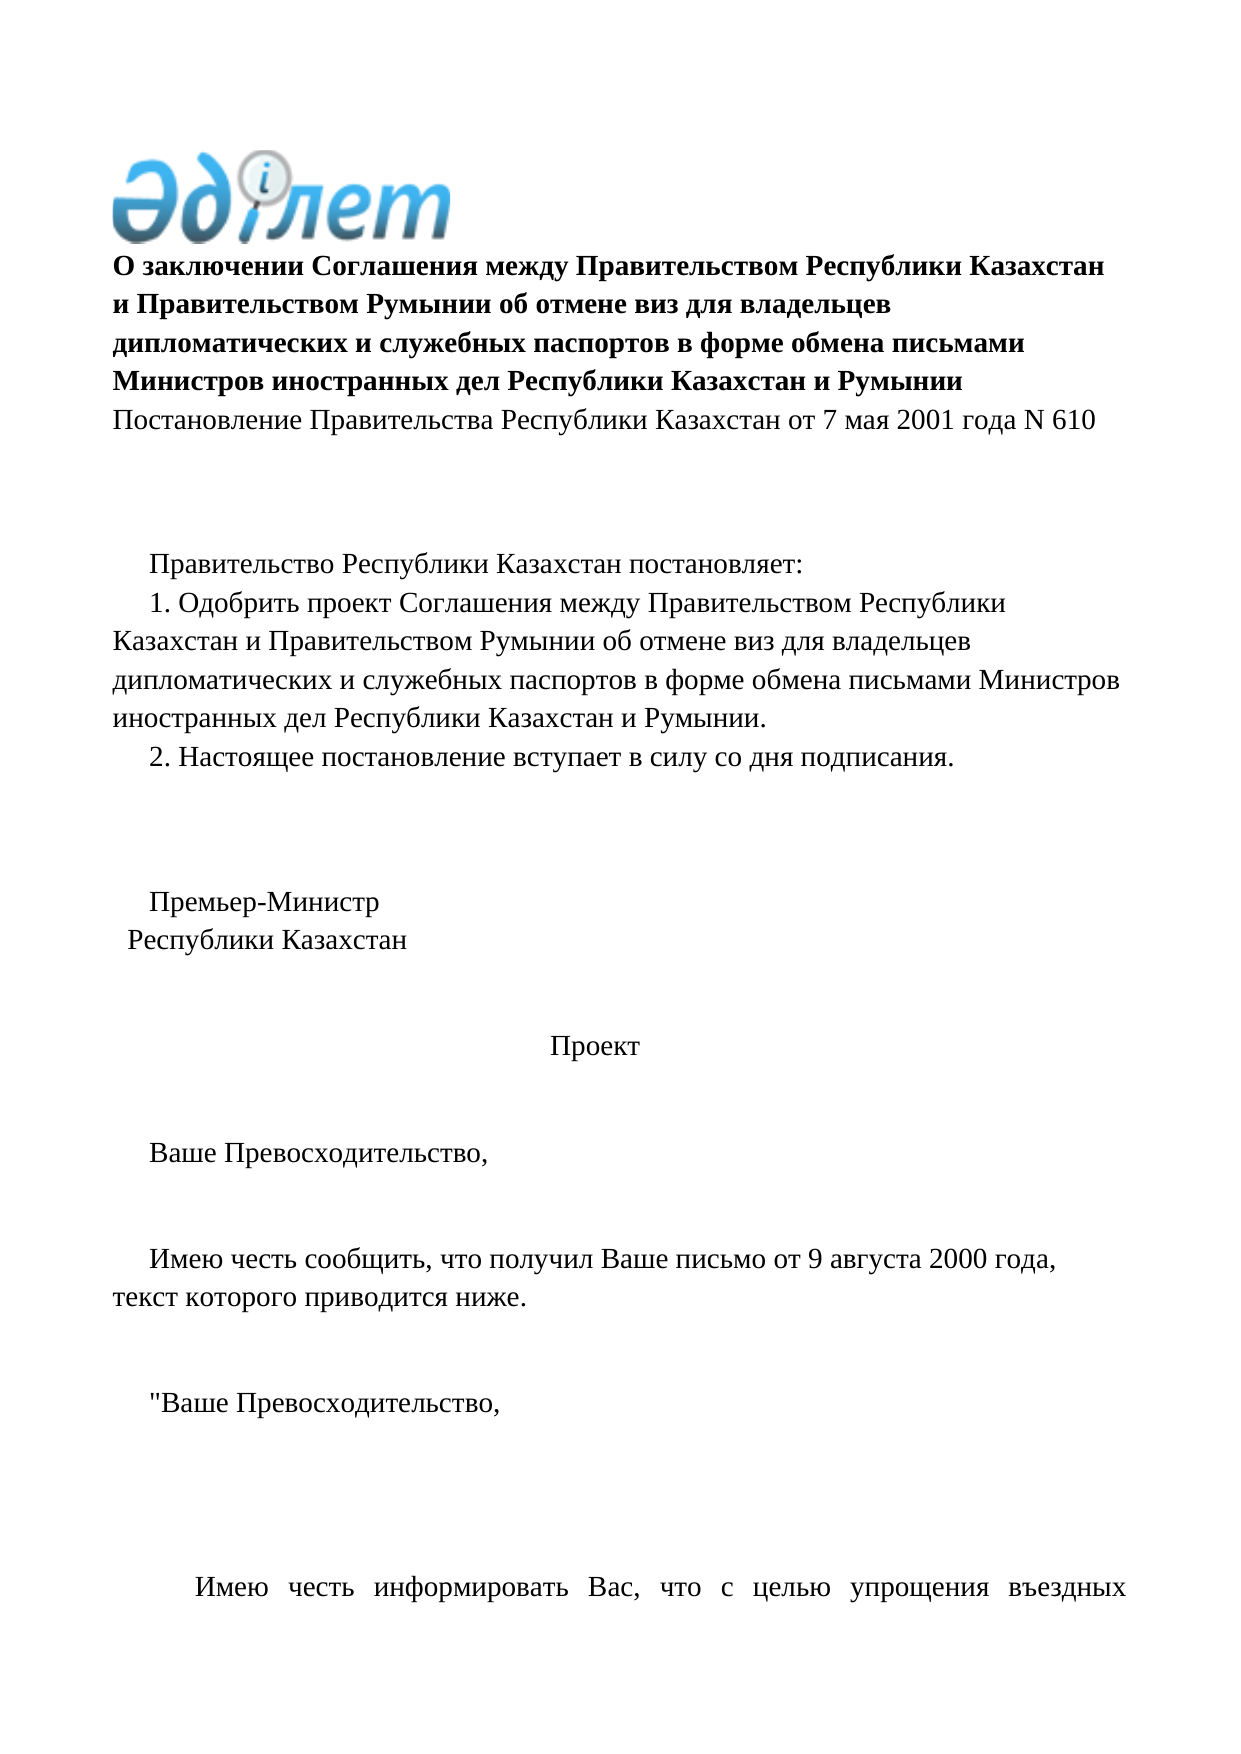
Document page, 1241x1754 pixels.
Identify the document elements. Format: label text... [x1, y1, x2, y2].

text 1. Одобрить проект Соглашения между Правительством Республики [112, 585, 1128, 618]
picture [112, 150, 451, 244]
text Имею честь сообщить, что получил Ваше письмо от 9 августа 2000 года, [112, 1241, 1128, 1274]
text дипломатических и служебных паспортов в форме обмена письмами Министров [112, 662, 1128, 696]
text Премьер-Министр [112, 884, 1128, 917]
text 2. Настоящее постановление вступает в силу со дня подписания. [112, 739, 1128, 773]
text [112, 1530, 1128, 1602]
text О заключении Соглашения между Правительством Республики Казахстан и Правительством Румынии об отмене виз для владельцев дипломатических и служебных паспортов в форме обмена письмами Министров иностранных дел Республики Казахстан и Румынии [112, 248, 1128, 397]
text Республики Казахстан [112, 922, 1128, 956]
text Казахстан и Правительством Румынии об отмене виз для владельцев [112, 623, 1128, 657]
text Постановление Правительства Республики Казахстан от 7 мая 2001 года N 610 [112, 402, 1128, 435]
text иностранных дел Республики Казахстан и Румынии. [112, 701, 1128, 734]
text текст которого приводится ниже. [112, 1279, 1128, 1313]
text Правительство Республики Казахстан постановляет: [112, 546, 1128, 580]
text Проект [112, 1028, 1128, 1062]
text Ваше Превосходительство, [112, 1135, 1128, 1168]
text "Ваше Превосходительство, [112, 1386, 1128, 1419]
